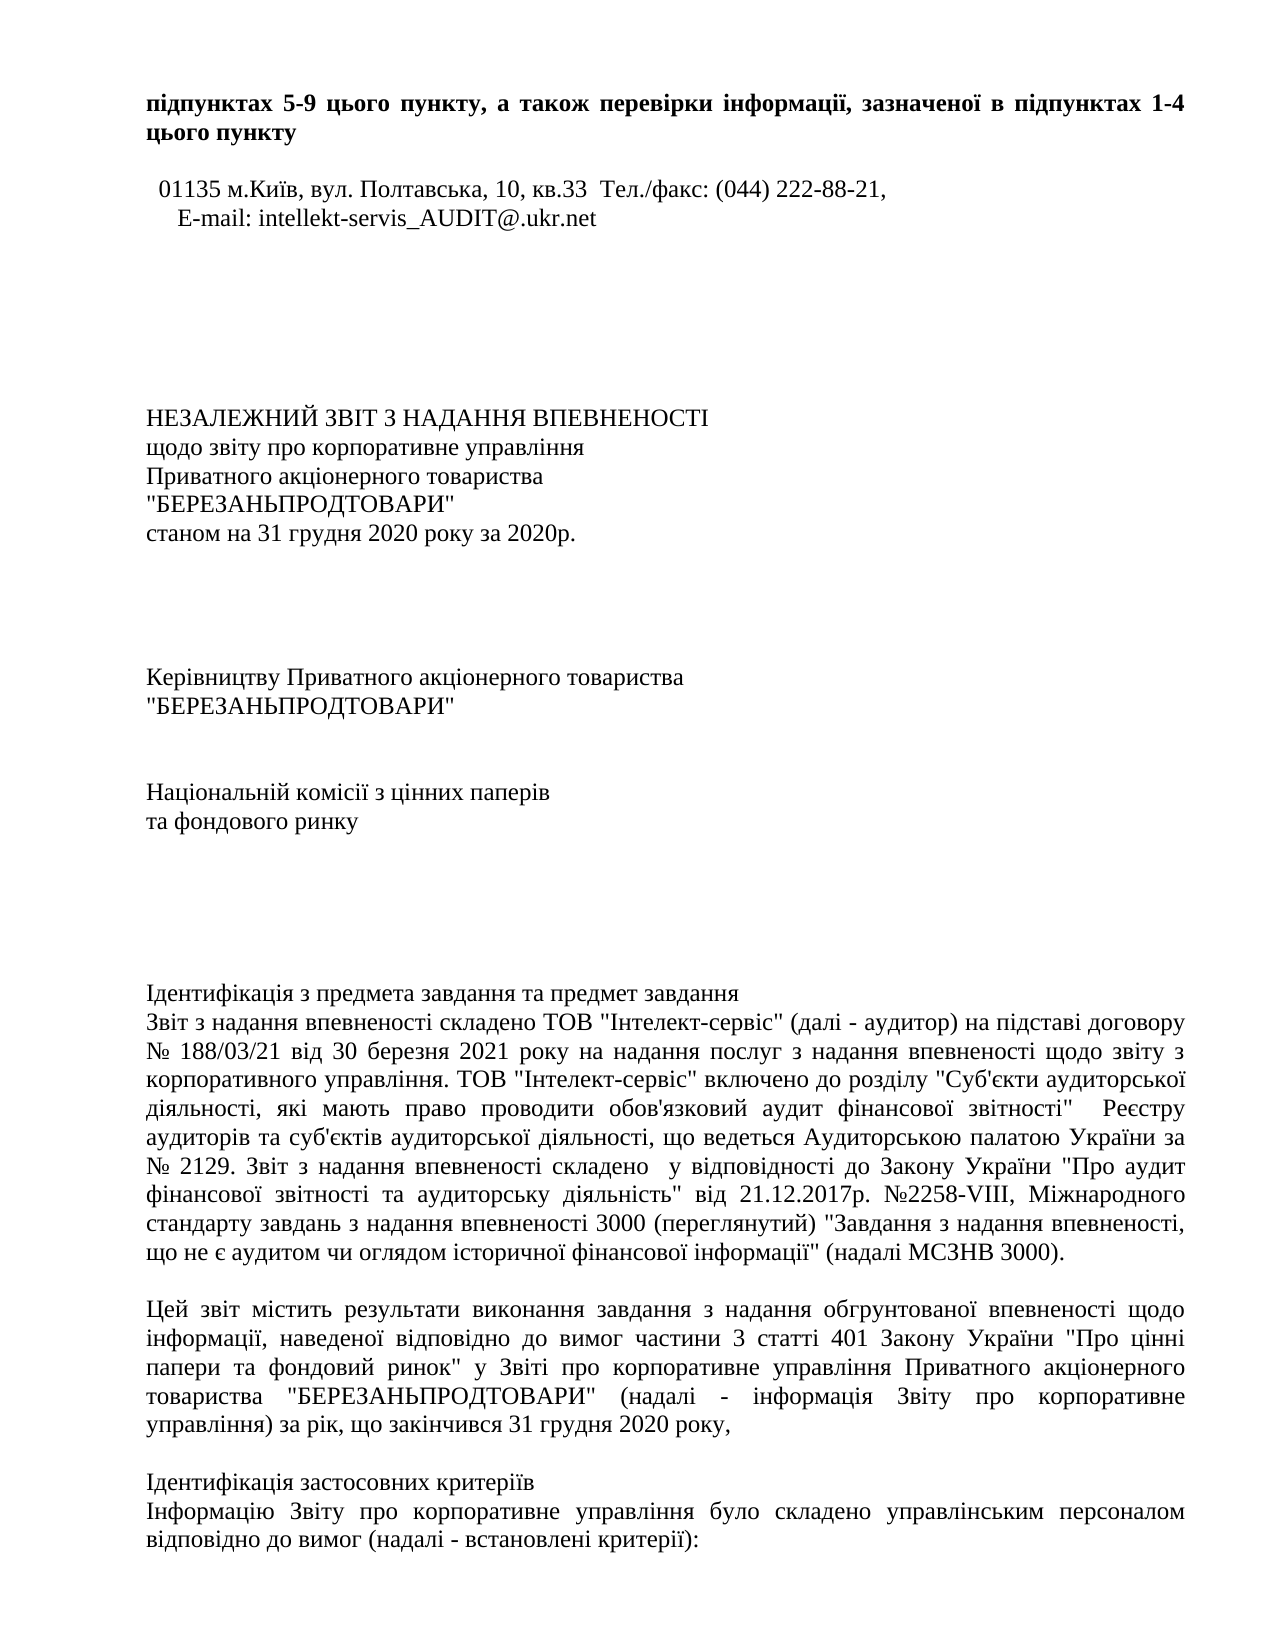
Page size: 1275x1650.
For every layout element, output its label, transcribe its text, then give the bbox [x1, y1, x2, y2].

text та фондового ринку [146, 806, 1186, 834]
text Звiт з надання впевненостi складено ТОВ "Iнтелект-сервiс" (далi - аудитор) на пiдставi договору № 188/03/21 вiд 30 березня 2021 року на надання послуг з надання впевненостi щодо звiту з корпоративного управлiння. ТОВ "Iнтелект-сервiс" включено до роздiлу "Суб'єкти аудиторської дiяльностi, якi мають право проводити обов'язковий аудит фiнансової звiтностi" Реєстру аудиторiв та суб'єктiв аудиторської дiяльностi, що ведеться Аудиторською палатою України за № 2129. Звiт з надання впевненостi складено у вiдповiдностi до Закону України "Про аудит фiнансової звiтностi та аудиторську дiяльнiсть" вiд 21.12.2017р. №2258-VIII, Мiжнародного стандарту завдань з надання впевненостi 3000 (переглянутий) "Завдання з надання впевненостi, що не є аудитом чи оглядом iсторичної фiнансової iнформацiї" (надалi МСЗНВ 3000). [146, 1007, 1186, 1266]
text E-mail: intellekt-servis_AUDIT@.ukr.net [146, 203, 1186, 232]
text Нацiональнiй комiсiї з цiнних паперiв [146, 777, 1186, 806]
text "БЕРЕЗАНЬПРОДТОВАРИ" [146, 691, 1186, 719]
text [146, 88, 1186, 146]
text Керiвництву Приватного акцiонерного товариства [146, 662, 1186, 691]
text Iдентифiкацiя застосовних критерiїв [146, 1467, 1186, 1496]
text Приватного акцiонерного товариства [146, 461, 1186, 489]
text "БЕРЕЗАНЬПРОДТОВАРИ" [146, 489, 1186, 518]
text НЕЗАЛЕЖНИЙ ЗВIТ З НАДАННЯ ВПЕВНЕНОСТI [146, 403, 1186, 432]
text Iдентифiкацiя з предмета завдання та предмет завдання [146, 978, 1186, 1007]
text Цей звiт мiстить результати виконання завдання з надання обгрунтованої впевненостi щодо iнформацiї, наведеної вiдповiдно до вимог частини 3 статтi 401 Закону України "Про цiннi папери та фондовий ринок" у Звiтi про корпоративне управлiння Приватного акцiонерного товариства "БЕРЕЗАНЬПРОДТОВАРИ" (надалi - iнформацiя Звiту про корпоративне управлiння) за рiк, що закiнчився 31 грудня 2020 року, [146, 1294, 1186, 1438]
text станом на 31 грудня 2020 року за 2020р. [146, 518, 1186, 547]
text щодо звiту про корпоративне управлiння [146, 432, 1186, 461]
text Iнформацiю Звiту про корпоративне управлiння було складено управлiнським персоналом вiдповiдно до вимог (надалi - встановленi критерiї): [146, 1496, 1186, 1553]
text 01135 м.Київ, вул. Полтавська, 10, кв.33 Тел./факс: (044) 222-88-21, [146, 174, 1186, 203]
